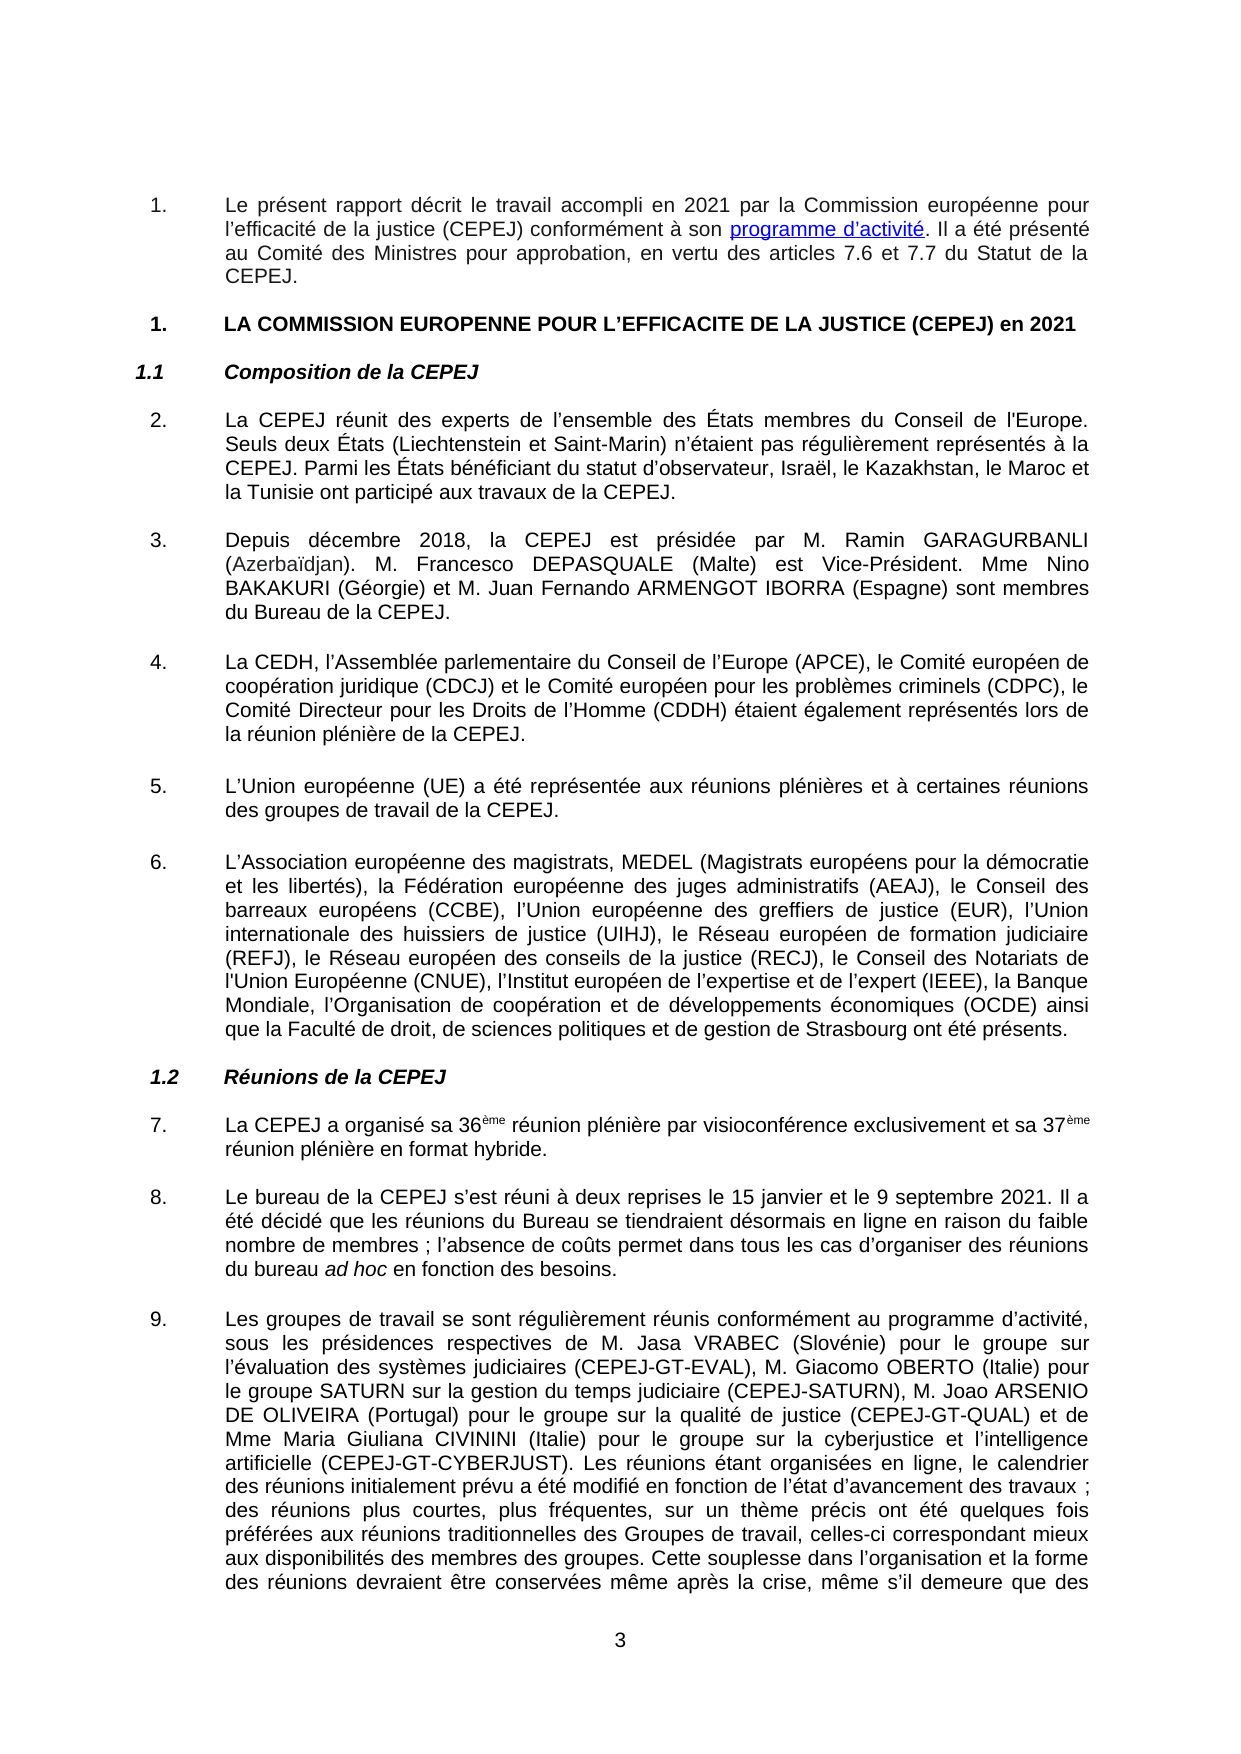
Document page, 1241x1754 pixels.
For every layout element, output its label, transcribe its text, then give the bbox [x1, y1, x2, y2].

list La CEPEJ a organisé sa 36ème réunion plénière par visioconférence exclusivement et sa 37ème réunion plénière en format hybride. [150, 1113, 1090, 1161]
list Composition de la CEPEJ [135, 360, 1090, 384]
list La CEDH, l’Assemblée parlementaire du Conseil de l’Europe (APCE), le Comité européen de coopération juridique (CDCJ) et le Comité européen pour les problèmes criminels (CDPC), le Comité Directeur pour les Droits de l’Homme (CDDH) étaient également représentés lors de la réunion plénière de la CEPEJ. [150, 649, 1090, 745]
text 1.2 Réunions de la CEPEJ [150, 1065, 1090, 1089]
list L’Union européenne (UE) a été représentée aux réunions plénières et à certaines réunions des groupes de travail de la CEPEJ. [150, 774, 1090, 822]
list Depuis décembre 2018, la CEPEJ est présidée par M. Ramin GARAGURBANLI (Azerbaïdjan). M. Francesco DEPASQUALE (Malte) est Vice-Président. Mme Nino BAKAKURI (Géorgie) et M. Juan Fernando ARMENGOT IBORRA (Espagne) sont membres du Bureau de la CEPEJ. [150, 528, 1090, 624]
list Le bureau de la CEPEJ s’est réuni à deux reprises le 15 janvier et le 9 septembre 2021. Il a été décidé que les réunions du Bureau se tiendraient désormais en ligne en raison du faible nombre de membres ; l’absence de coûts permet dans tous les cas d’organiser des réunions du bureau ad hoc en fonction des besoins. [150, 1185, 1090, 1281]
list L’Association européenne des magistrats, MEDEL (Magistrats européens pour la démocratie et les libertés), la Fédération européenne des juges administratifs (AEAJ), le Conseil des barreaux européens (CCBE), l’Union européenne des greffiers de justice (EUR), l’Union internationale des huissiers de justice (UIHJ), le Réseau européen de formation judiciaire (REFJ), le Réseau européen des conseils de la justice (RECJ), le Conseil des Notariats de l'Union Européenne (CNUE), l’Institut européen de l’expertise et de l’expert (IEEE), la Banque Mondiale, l’Organisation de coopération et de développements économiques (OCDE) ainsi que la Faculté de droit, de sciences politiques et de gestion de Strasbourg ont été présents. [150, 849, 1090, 1041]
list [150, 1307, 1090, 1594]
list Le présent rapport décrit le travail accompli en 2021 par la Commission européenne pour l’efficacité de la justice (CEPEJ) conformément à son programme d’activité. Il a été présenté au Comité des Ministres pour approbation, en vertu des articles 7.6 et 7.7 du Statut de la CEPEJ. [150, 192, 1090, 288]
list La CEPEJ réunit des experts de l’ensemble des États membres du Conseil de l'Europe. Seuls deux États (Liechtenstein et Saint-Marin) n’étaient pas régulièrement représentés à la CEPEJ. Parmi les États bénéficiant du statut d’observateur, Israël, le Kazakhstan, le Maroc et la Tunisie ont participé aux travaux de la CEPEJ. [150, 408, 1090, 504]
list LA COMMISSION EUROPENNE POUR L’EFFICACITE DE LA JUSTICE (CEPEJ) en 2021 [150, 312, 1090, 336]
